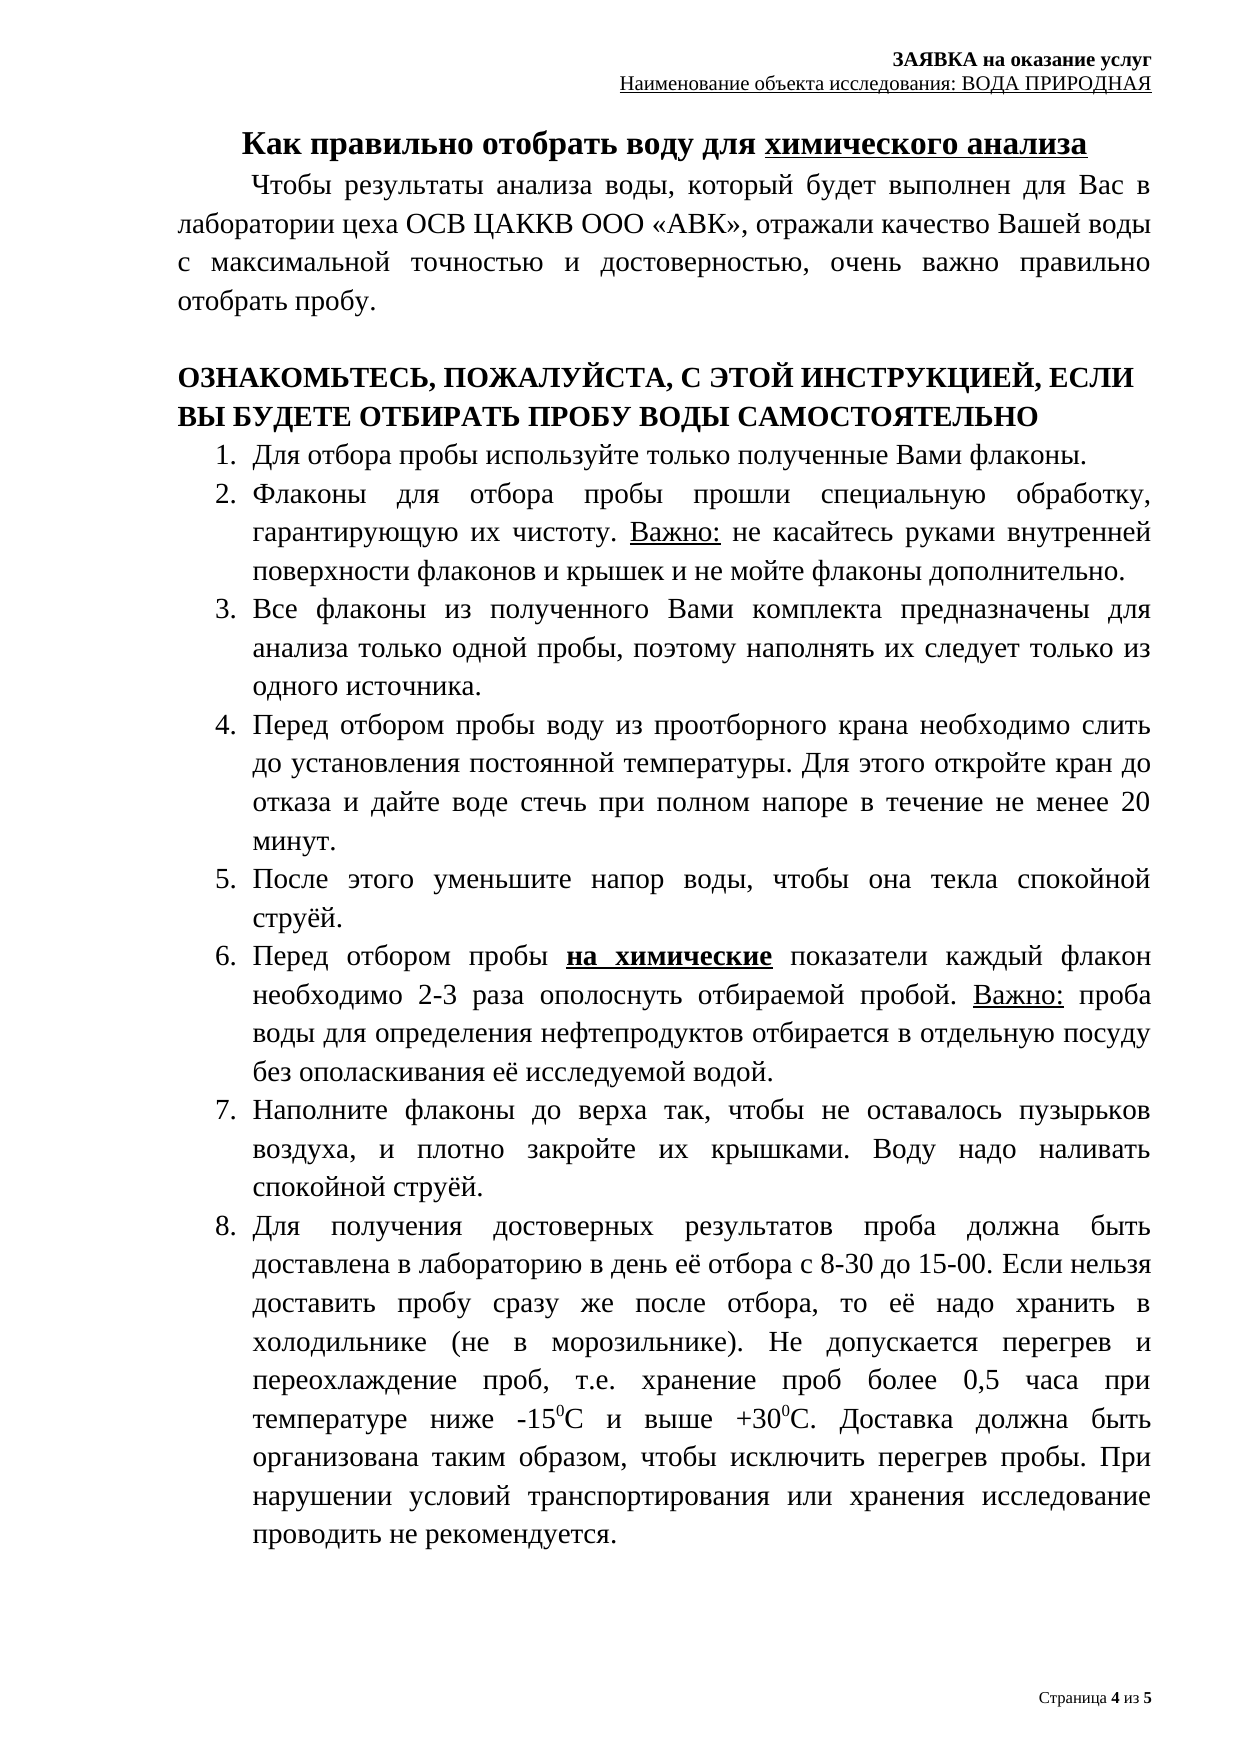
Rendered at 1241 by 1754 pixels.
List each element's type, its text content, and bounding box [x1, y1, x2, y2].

list Все флаконы из полученного Вами комплекта предназначены для анализа только одной пробы, поэтому наполнять их следует только из одного источника. [215, 591, 1152, 702]
list Для получения достоверных результатов проба должна быть доставлена в лабораторию в день её отбора с 8-30 до 15-00. Если нельзя доставить пробу сразу же после отбора, то её надо хранить в холодильнике (не в морозильнике). Не допускается перегрев и переохлаждение проб, т.е. хранение проб более 0,5 часа при температуре ниже -150С и выше +300С. Доставка должна быть организована таким образом, чтобы исключить перегрев пробы. При нарушении условий транспортирования или хранения исследование проводить не рекомендуется. [215, 1208, 1152, 1550]
list После этого уменьшите напор воды, чтобы она текла спокойной струёй. [215, 861, 1152, 933]
text Чтобы результаты анализа воды, который будет выполнен для Вас в лаборатории цеха ОСВ ЦАККВ ООО «АВК», отражали качество Вашей воды с максимальной точностью и достоверностью, очень важно правильно отобрать пробу. [177, 167, 1152, 317]
text Как правильно отобрать воду для химического анализа [177, 123, 1152, 162]
text ОЗНАКОМЬТЕСЬ, ПОЖАЛУЙСТА, С ЭТОЙ ИНСТРУКЦИЕЙ, ЕСЛИ ВЫ БУДЕТЕ ОТБИРАТЬ ПРОБУ ВОДЫ САМОСТОЯТЕЛЬНО [177, 360, 1152, 432]
list Флаконы для отбора пробы прошли специальную обработку, гарантирующую их чистоту. Важно: не касайтесь руками внутренней поверхности флаконов и крышек и не мойте флаконы дополнительно. [215, 476, 1152, 586]
list Перед отбором пробы воду из проотборного крана необходимо слить до установления постоянной температуры. Для этого откройте кран до отказа и дайте воде стечь при полном напоре в течение не менее 20 минут. [215, 707, 1152, 856]
list Для отбора пробы используйте только полученные Вами флаконы. [215, 437, 1152, 471]
list Наполните флаконы до верха так, чтобы не оставалось пузырьков воздуха, и плотно закройте их крышками. Воду надо наливать спокойной струёй. [215, 1092, 1152, 1203]
list Перед отбором пробы на химические показатели каждый флакон необходимо 2-3 раза ополоснуть отбираемой пробой. Важно: проба воды для определения нефтепродуктов отбирается в отдельную посуду без ополаскивания её исследуемой водой. [215, 938, 1152, 1087]
